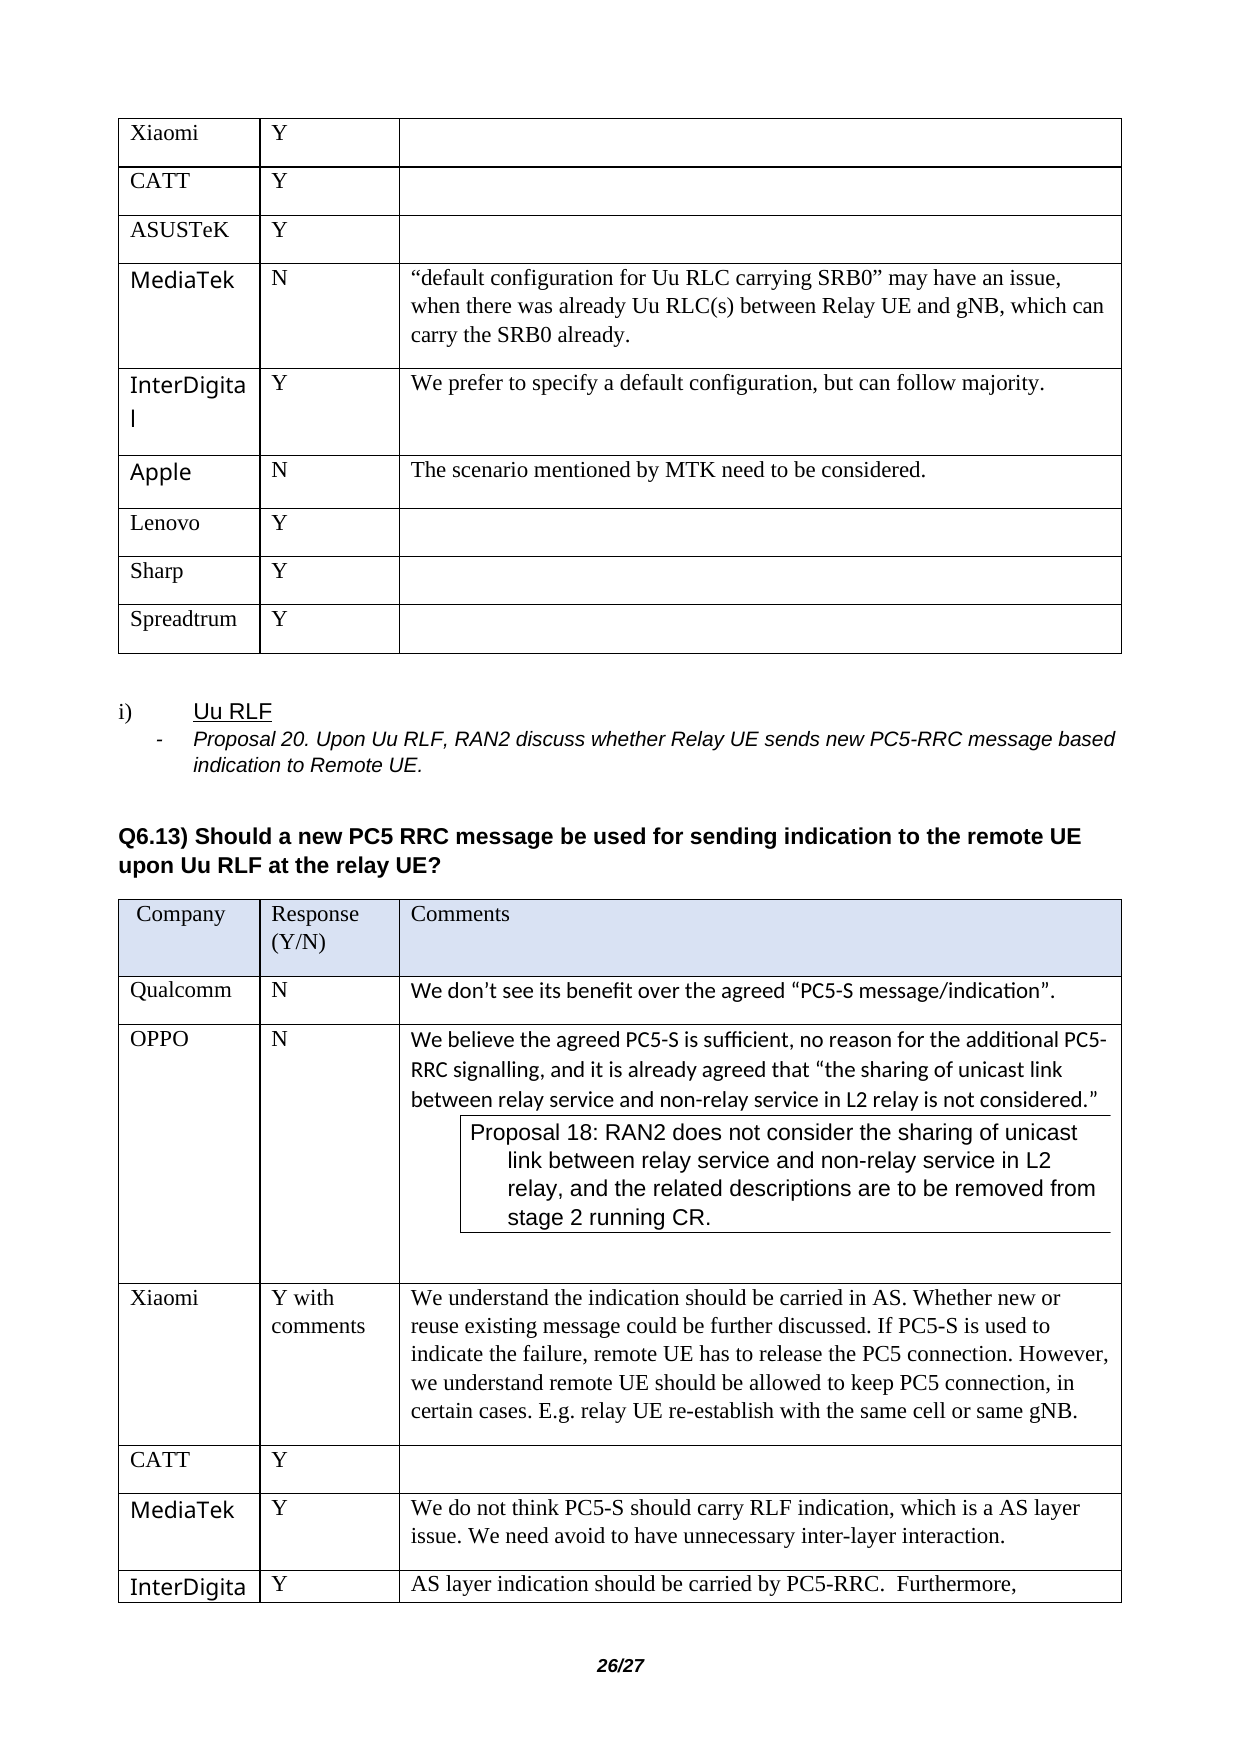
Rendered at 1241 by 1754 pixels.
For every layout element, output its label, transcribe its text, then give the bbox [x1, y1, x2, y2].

table_cell [400, 168, 1121, 214]
table_cell Lenovo [119, 509, 259, 556]
table_cell [400, 557, 1121, 604]
table_cell [400, 119, 1121, 166]
table_cell [400, 1446, 1121, 1493]
table_cell Apple [119, 456, 259, 508]
table_cell We do not think PC5-S should carry RLF indication, which is a AS layer issue. We need avoid to have unnecessary inter-layer interaction. [400, 1494, 1121, 1569]
table_cell Y [261, 509, 399, 556]
table_cell N [261, 1025, 399, 1283]
table_cell OPPO [119, 1025, 259, 1283]
text Q6.13) Should a new PC5 RRC message be used for sending indication to the remote UE upon Uu RLF at the relay UE? [118, 823, 1122, 878]
table_cell We prefer to specify a default configuration, but can follow majority. [400, 369, 1121, 455]
table_cell N [261, 977, 399, 1024]
table_cell Y [261, 168, 399, 214]
table_cell We believe the agreed PC5-S is sufficient, no reason for the additional PC5-RRC signalling, and it is already agreed that “the sharing of unicast link between relay service and non-relay service in L2 relay is not considered.” Proposal 18: RAN2 does not consider the sharing of unicast link between relay service and non-relay service in L2 relay, and the related descriptions are to be removed from stage 2 running CR. [400, 1025, 1121, 1283]
table_cell Y [261, 216, 399, 263]
table_cell Y [261, 1494, 399, 1569]
list Uu RLF [118, 698, 1122, 725]
list Proposal 20. Upon Uu RLF, RAN2 discuss whether Relay UE sends new PC5-RRC message based indication to Remote UE. [156, 727, 1122, 777]
table_cell Y [261, 119, 399, 166]
table_cell MediaTek [119, 264, 259, 368]
table_cell [400, 216, 1121, 263]
table_cell Spreadtrum [119, 605, 259, 653]
table_cell Xiaomi [119, 119, 259, 166]
table_cell ASUSTeK [119, 216, 259, 263]
table_cell Y [261, 369, 399, 455]
table_cell Qualcomm [119, 977, 259, 1024]
table_cell Xiaomi [119, 1284, 259, 1444]
table_header Comments [400, 900, 1121, 976]
table_cell N [261, 264, 399, 368]
table_header Company [119, 900, 259, 976]
table_cell N [261, 456, 399, 508]
table_cell Y [261, 1571, 399, 1602]
table_cell “default configuration for Uu RLC carrying SRB0” may have an issue, when there was already Uu RLC(s) between Relay UE and gNB, which can carry the SRB0 already. [400, 264, 1121, 368]
table_cell [400, 605, 1121, 653]
table_cell [400, 509, 1121, 556]
table_cell Y with comments [261, 1284, 399, 1444]
table_cell Y [261, 557, 399, 604]
table_cell InterDigital [119, 369, 259, 455]
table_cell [400, 1571, 1121, 1602]
table_cell We understand the indication should be carried in AS. Whether new or reuse existing message could be further discussed. If PC5-S is used to indicate the failure, remote UE has to release the PC5 connection. However, we understand remote UE should be allowed to keep PC5 connection, in certain cases. E.g. relay UE re-establish with the same cell or same gNB. [400, 1284, 1121, 1444]
table_cell MediaTek [119, 1494, 259, 1569]
table_cell Y [261, 1446, 399, 1493]
table_cell Sharp [119, 557, 259, 604]
table_cell InterDigital [119, 1571, 259, 1602]
table_cell We don’t see its benefit over the agreed “PC5-S message/indication”. [400, 977, 1121, 1024]
table_cell CATT [119, 1446, 259, 1493]
table_cell CATT [119, 168, 259, 214]
table_cell Y [261, 605, 399, 653]
table_cell The scenario mentioned by MTK need to be considered. [400, 456, 1121, 508]
table_header Response (Y/N) [261, 900, 399, 976]
